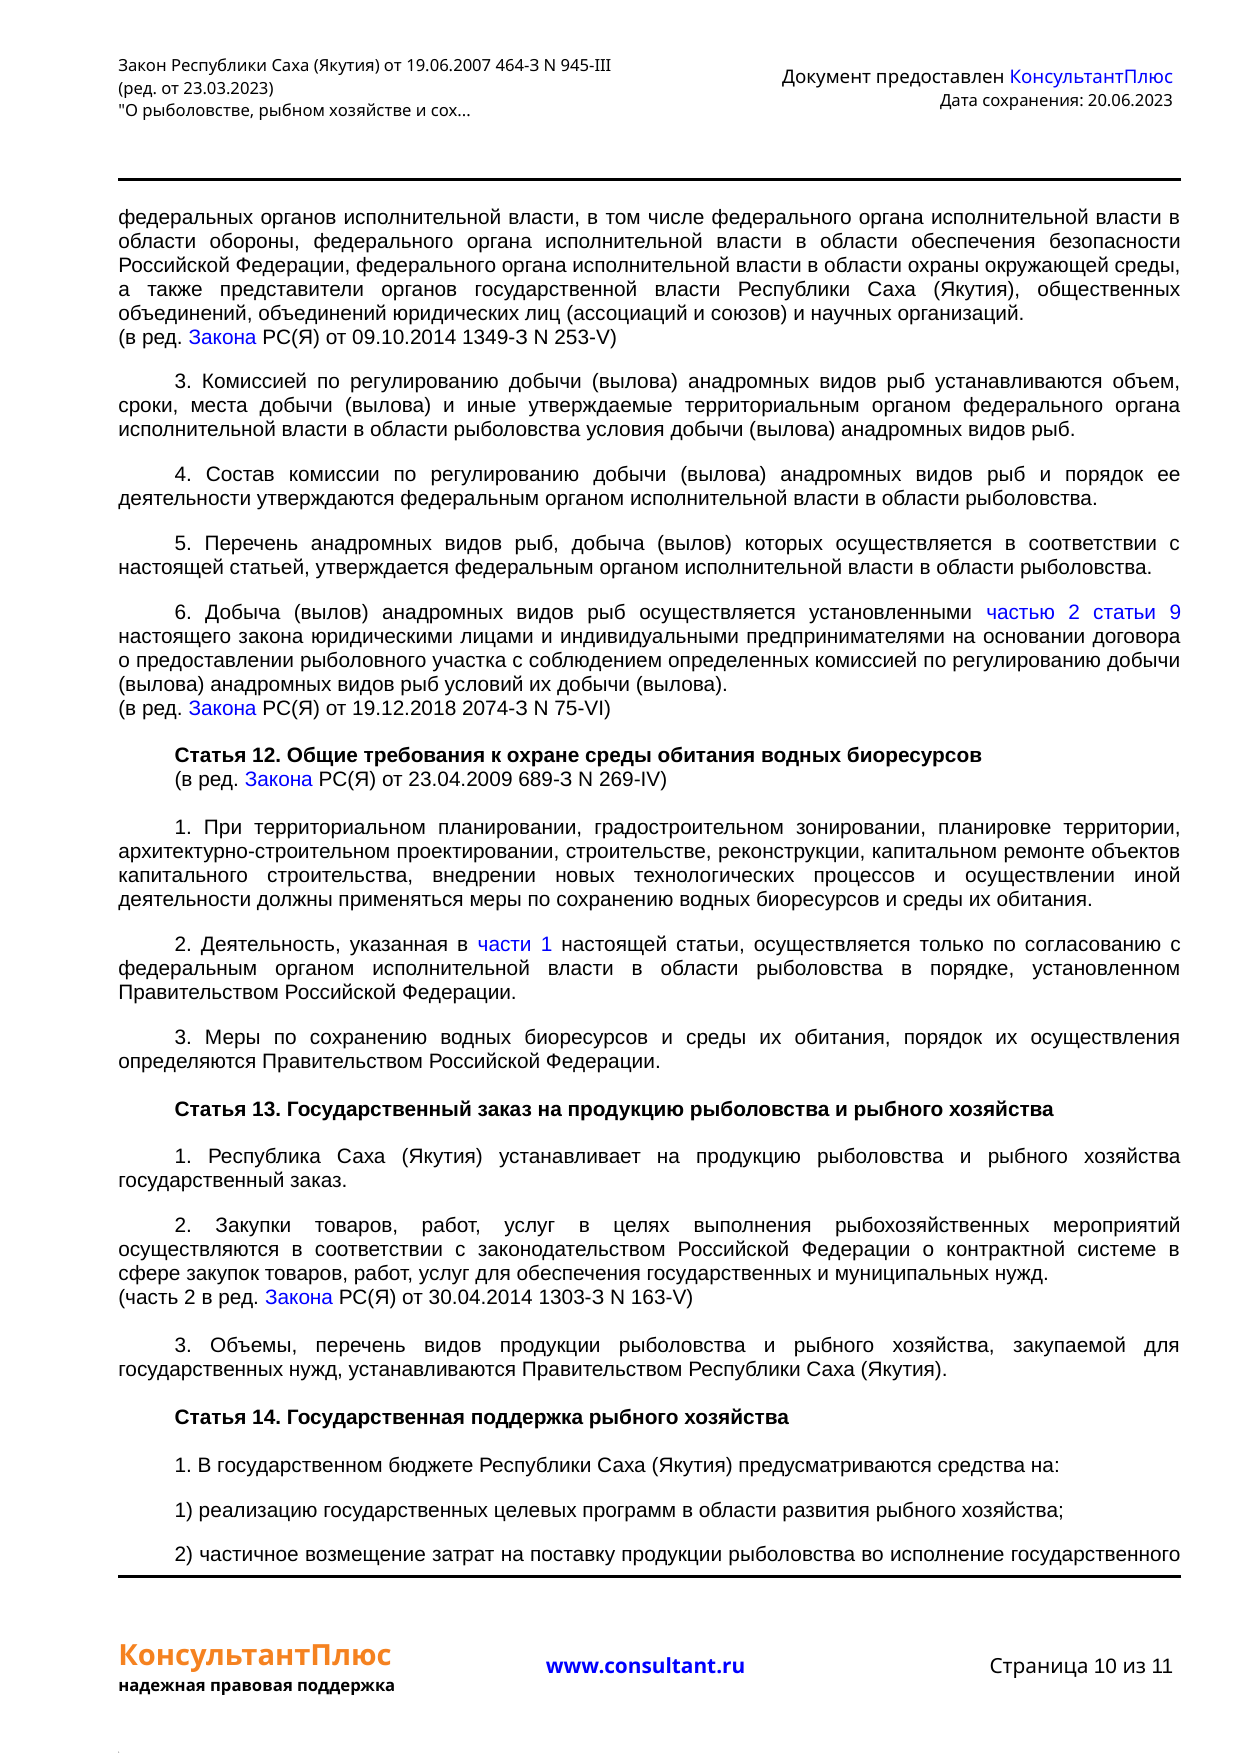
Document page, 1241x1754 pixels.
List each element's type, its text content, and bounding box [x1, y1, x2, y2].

text (в ред. Закона РС(Я) от 09.10.2014 1349-З N 253-V) [118, 324, 1181, 348]
text 3. Меры по сохранению водных биоресурсов и среды их обитания, порядок их осуществления определяются Правительством Российской Федерации. [118, 1024, 1181, 1072]
text 1) реализацию государственных целевых программ в области развития рыбного хозяйства; [118, 1497, 1181, 1521]
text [118, 1542, 1181, 1566]
text 3. Комиссией по регулированию добычи (вылова) анадромных видов рыб устанавливаются объем, сроки, места добычи (вылова) и иные утверждаемые территориальным органом федерального органа исполнительной власти в области рыболовства условия добычи (вылова) анадромных видов рыб. [118, 369, 1181, 441]
text 4. Состав комиссии по регулированию добычи (вылова) анадромных видов рыб и порядок ее деятельности утверждаются федеральным органом исполнительной власти в области рыболовства. [118, 462, 1181, 510]
text 2. Деятельность, указанная в части 1 настоящей статьи, осуществляется только по согласованию с федеральным органом исполнительной власти в области рыболовства в порядке, установленном Правительством Российской Федерации. [118, 932, 1181, 1004]
text 1. В государственном бюджете Республики Саха (Якутия) предусматриваются средства на: [118, 1453, 1181, 1477]
title Статья 12. Общие требования к охране среды обитания водных биоресурсов [118, 743, 1181, 767]
text 1. При территориальном планировании, градостроительном зонировании, планировке территории, архитектурно-строительном проектировании, строительстве, реконструкции, капитальном ремонте объектов капитального строительства, внедрении новых технологических процессов и осуществлении иной деятельности должны применяться меры по сохранению водных биоресурсов и среды их обитания. [118, 815, 1181, 911]
text 1. Республика Саха (Якутия) устанавливает на продукцию рыболовства и рыбного хозяйства государственный заказ. [118, 1144, 1181, 1192]
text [118, 205, 1181, 324]
text 6. Добыча (вылов) анадромных видов рыб осуществляется установленными частью 2 статьи 9 настоящего закона юридическими лицами и индивидуальными предпринимателями на основании договора о предоставлении рыболовного участка с соблюдением определенных комиссией по регулированию добычи (вылова) анадромных видов рыб условий их добычи (вылова). [118, 599, 1181, 695]
text 3. Объемы, перечень видов продукции рыболовства и рыбного хозяйства, закупаемой для государственных нужд, устанавливаются Правительством Республики Саха (Якутия). [118, 1333, 1181, 1381]
title Статья 13. Государственный заказ на продукцию рыболовства и рыбного хозяйства [118, 1096, 1181, 1120]
title Статья 14. Государственная поддержка рыбного хозяйства [118, 1405, 1181, 1429]
text (часть 2 в ред. Закона РС(Я) от 30.04.2014 1303-З N 163-V) [118, 1285, 1181, 1309]
text 2. Закупки товаров, работ, услуг в целях выполнения рыбохозяйственных мероприятий осуществляются в соответствии с законодательством Российской Федерации о контрактной системе в сфере закупок товаров, работ, услуг для обеспечения государственных и муниципальных нужд. [118, 1213, 1181, 1285]
text (в ред. Закона РС(Я) от 19.12.2018 2074-З N 75-VI) [118, 695, 1181, 719]
text 5. Перечень анадромных видов рыб, добыча (вылов) которых осуществляется в соответствии с настоящей статьей, утверждается федеральным органом исполнительной власти в области рыболовства. [118, 531, 1181, 579]
text (в ред. Закона РС(Я) от 23.04.2009 689-З N 269-IV) [118, 767, 1181, 791]
